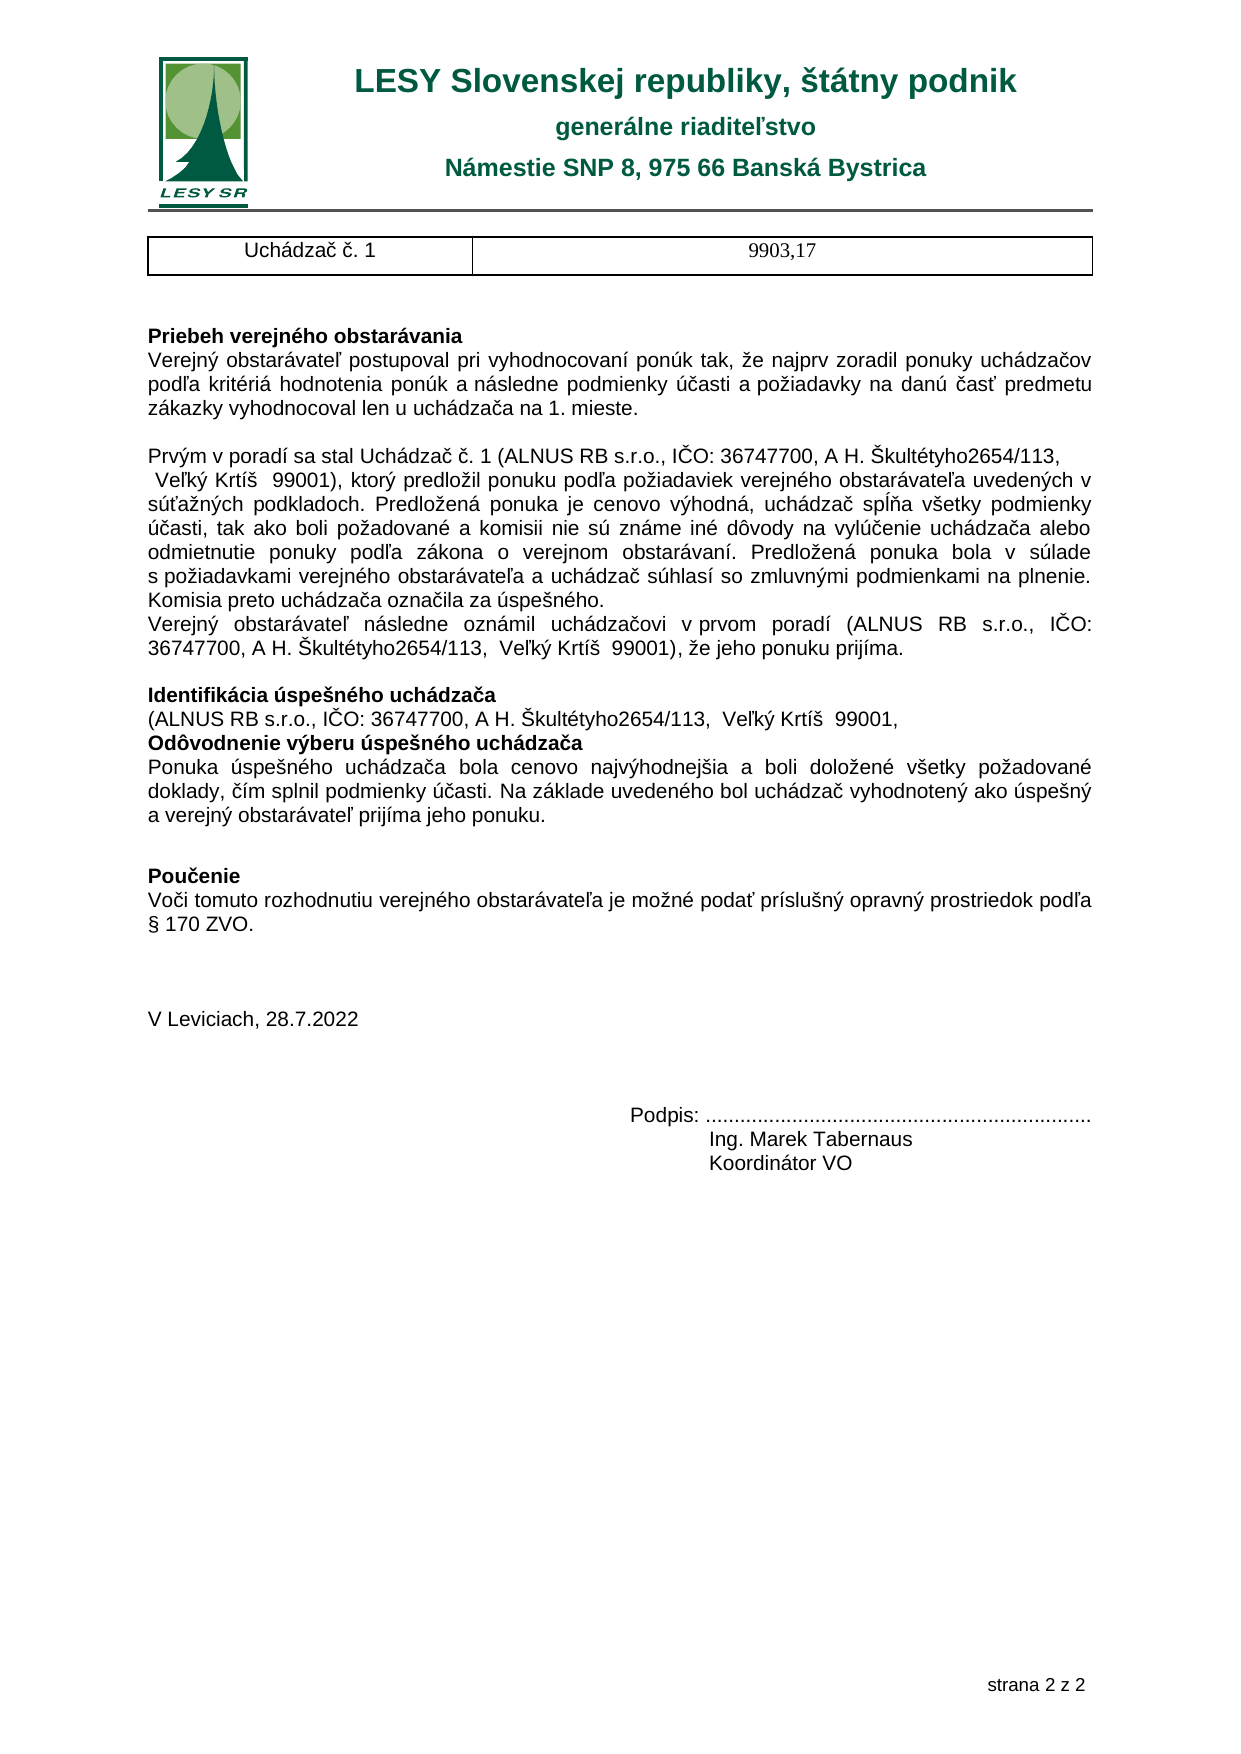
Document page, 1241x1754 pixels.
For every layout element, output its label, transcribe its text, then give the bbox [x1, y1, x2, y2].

table_cell Uchádzač č. 1 [149, 238, 472, 274]
text Odôvodnenie výberu úspešného uchádzača [148, 731, 1092, 755]
text V Leviciach, 28.7.2022 [148, 1007, 1092, 1031]
text Koordinátor VO [148, 1151, 1092, 1175]
text Ponuka úspešného uchádzača bola cenovo najvýhodnejšia a boli doložené všetky požadované doklady, čím splnil podmienky účasti. Na základe uvedeného bol uchádzač vyhodnotený ako úspešný a verejný obstarávateľ prijíma jeho ponuku. [148, 755, 1092, 827]
text Verejný obstarávateľ následne oznámil uchádzačovi v prvom poradí (ALNUS RB s.r.o., IČO: 36747700, A H. Škultétyho2654/113, Veľký Krtíš 99001), že jeho ponuku prijíma. [148, 611, 1092, 659]
table_cell 9903,17 [473, 238, 1092, 274]
text Poučenie [148, 863, 1092, 887]
text Ing. Marek Tabernaus [148, 1127, 1092, 1151]
text Veľký Krtíš 99001), ktorý predložil ponuku podľa požiadaviek verejného obstarávateľa uvedených v súťažných podkladoch. Predložená ponuka je cenovo výhodná, uchádzač spĺňa všetky podmienky účasti, tak ako boli požadované a komisii nie sú známe iné dôvody na vylúčenie uchádzača alebo odmietnutie ponuky podľa zákona o verejnom obstarávaní. Predložená ponuka bola v súlade s požiadavkami verejného obstarávateľa a uchádzač súhlasí so zmluvnými podmienkami na plnenie. Komisia preto uchádzača označila za úspešného. [148, 468, 1092, 611]
text Voči tomuto rozhodnutiu verejného obstarávateľa je možné podať príslušný opravný prostriedok podľa § 170 ZVO. [148, 887, 1092, 935]
text Priebeh verejného obstarávania [148, 324, 1092, 348]
text Prvým v poradí sa stal Uchádzač č. 1 (ALNUS RB s.r.o., IČO: 36747700, A H. Škultétyho2654/113, [148, 444, 1092, 468]
text (ALNUS RB s.r.o., IČO: 36747700, A H. Škultétyho2654/113, Veľký Krtíš 99001, [148, 707, 1092, 731]
text Verejný obstarávateľ postupoval pri vyhodnocovaní ponúk tak, že najprv zoradil ponuky uchádzačov podľa kritériá hodnotenia ponúk a následne podmienky účasti a požiadavky na danú časť predmetu zákazky vyhodnocoval len u uchádzača na 1. mieste. [148, 348, 1092, 420]
text Identifikácia úspešného uchádzača [148, 683, 1092, 707]
text Podpis: ................................................................... [148, 1103, 1092, 1127]
